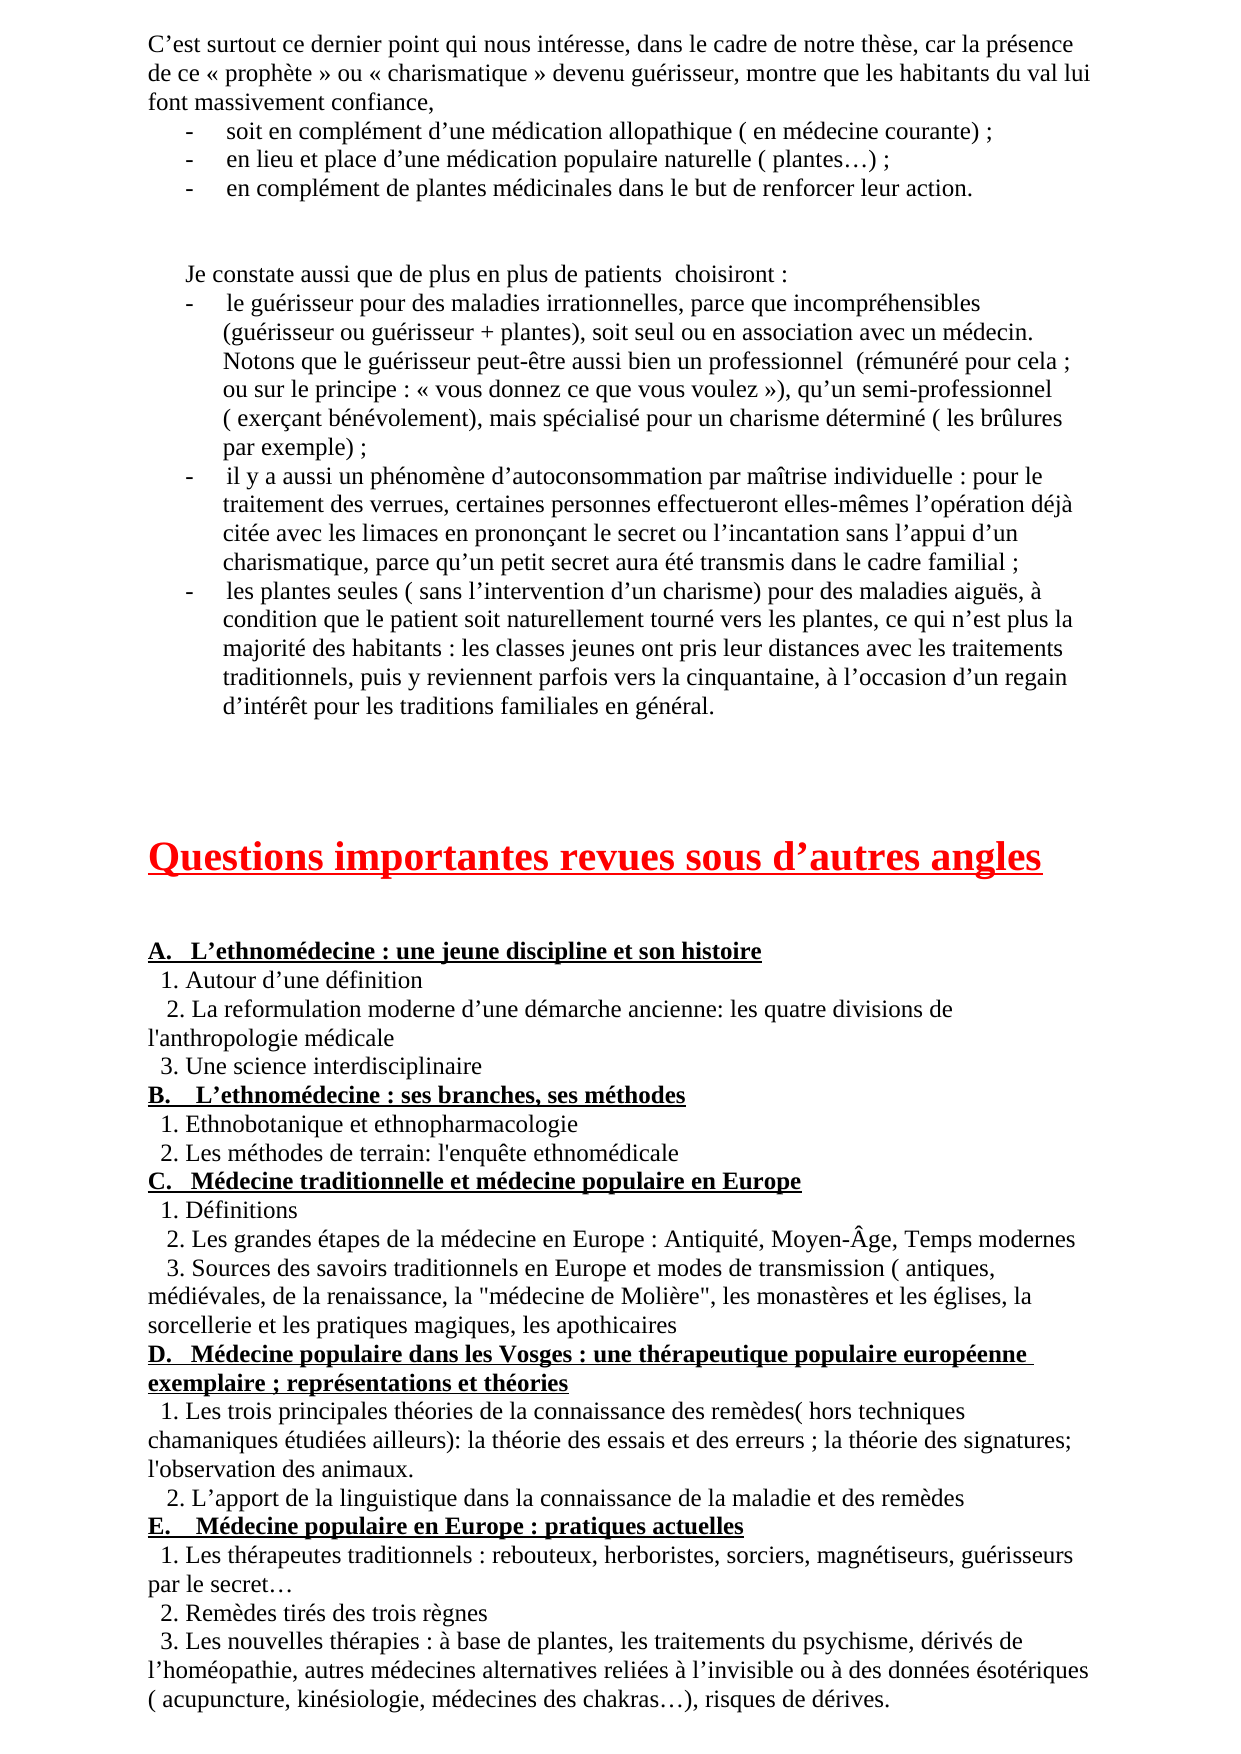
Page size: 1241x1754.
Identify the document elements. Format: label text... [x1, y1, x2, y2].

text Je constate aussi que de plus en plus de patients choisiront : [185, 259, 1093, 288]
text C. Médecine traditionnelle et médecine populaire en Europe [148, 1166, 1093, 1195]
text - le guérisseur pour des maladies irrationnelles, parce que incompréhensibles (guérisseur ou guérisseur + plantes), soit seul ou en association avec un médecin. Notons que le guérisseur peut-être aussi bien un professionnel (rémunéré pour cela ; ou sur le principe : « vous donnez ce que vous voulez »), qu’un semi-professionnel ( exerçant bénévolement), mais spécialisé pour un charisme déterminé ( les brûlures par exemple) ; [185, 288, 1093, 461]
text 3. Les nouvelles thérapies : à base de plantes, les traitements du psychisme, dérivés de l’homéopathie, autres médecines alternatives reliées à l’invisible ou à des données ésotériques ( acupuncture, kinésiologie, médecines des chakras…), risques de dérives. [148, 1626, 1093, 1713]
text 3. Sources des savoirs traditionnels en Europe et modes de transmission ( antiques, médiévales, de la renaissance, la "médecine de Molière", les monastères et les églises, la sorcellerie et les pratiques magiques, les apothicaires D. Médecine populaire dans les Vosges : une thérapeutique populaire européenne exemplaire ; représentations et théories [148, 1253, 1093, 1396]
text Questions importantes revues sous d’autres angles [148, 832, 1093, 879]
text 1. Définitions [148, 1195, 1093, 1224]
text 1. Les thérapeutes traditionnels : rebouteux, herboristes, sorciers, magnétiseurs, guérisseurs par le secret… [148, 1540, 1093, 1598]
text A. L’ethnomédecine : une jeune discipline et son histoire [148, 936, 1093, 965]
text 3. Une science interdisciplinaire [148, 1051, 1093, 1080]
text 2. Les grandes étapes de la médecine en Europe : Antiquité, Moyen-Âge, Temps modernes [148, 1224, 1093, 1253]
text E. Médecine populaire en Europe : pratiques actuelles [148, 1511, 1093, 1540]
text - soit en complément d’une médication allopathique ( en médecine courante) ; [185, 116, 1093, 144]
text - en lieu et place d’une médication populaire naturelle ( plantes…) ; [185, 144, 1093, 173]
text 2. L’apport de la linguistique dans la connaissance de la maladie et des remèdes [148, 1483, 1093, 1511]
text - il y a aussi un phénomène d’autoconsommation par maîtrise individuelle : pour le traitement des verrues, certaines personnes effectueront elles-mêmes l’opération déjà citée avec les limaces en prononçant le secret ou l’incantation sans l’appui d’un charismatique, parce qu’un petit secret aura été transmis dans le cadre familial ; [185, 461, 1093, 576]
text 1. Autour d’une définition [148, 965, 1093, 994]
text 2. Les méthodes de terrain: l'enquête ethnomédicale [148, 1138, 1093, 1166]
text 2. Remèdes tirés des trois règnes [148, 1598, 1093, 1626]
text 2. La reformulation moderne d’une démarche ancienne: les quatre divisions de l'anthropologie médicale [148, 994, 1093, 1051]
text 1. Ethnobotanique et ethnopharmacologie [148, 1109, 1093, 1138]
text - en complément de plantes médicinales dans le but de renforcer leur action. [185, 173, 1093, 202]
text C’est surtout ce dernier point qui nous intéresse, dans le cadre de notre thèse, car la présence de ce « prophète » ou « charismatique » devenu guérisseur, montre que les habitants du val lui font massivement confiance, [148, 29, 1093, 116]
text 1. Les trois principales théories de la connaissance des remèdes( hors techniques chamaniques étudiées ailleurs): la théorie des essais et des erreurs ; la théorie des signatures; l'observation des animaux. [148, 1396, 1093, 1483]
text B. L’ethnomédecine : ses branches, ses méthodes [148, 1080, 1093, 1109]
text - les plantes seules ( sans l’intervention d’un charisme) pour des maladies aiguës, à condition que le patient soit naturellement tourné vers les plantes, ce qui n’est plus la majorité des habitants : les classes jeunes ont pris leur distances avec les traitements traditionnels, puis y reviennent parfois vers la cinquantaine, à l’occasion d’un regain d’intérêt pour les traditions familiales en général. [185, 576, 1093, 719]
